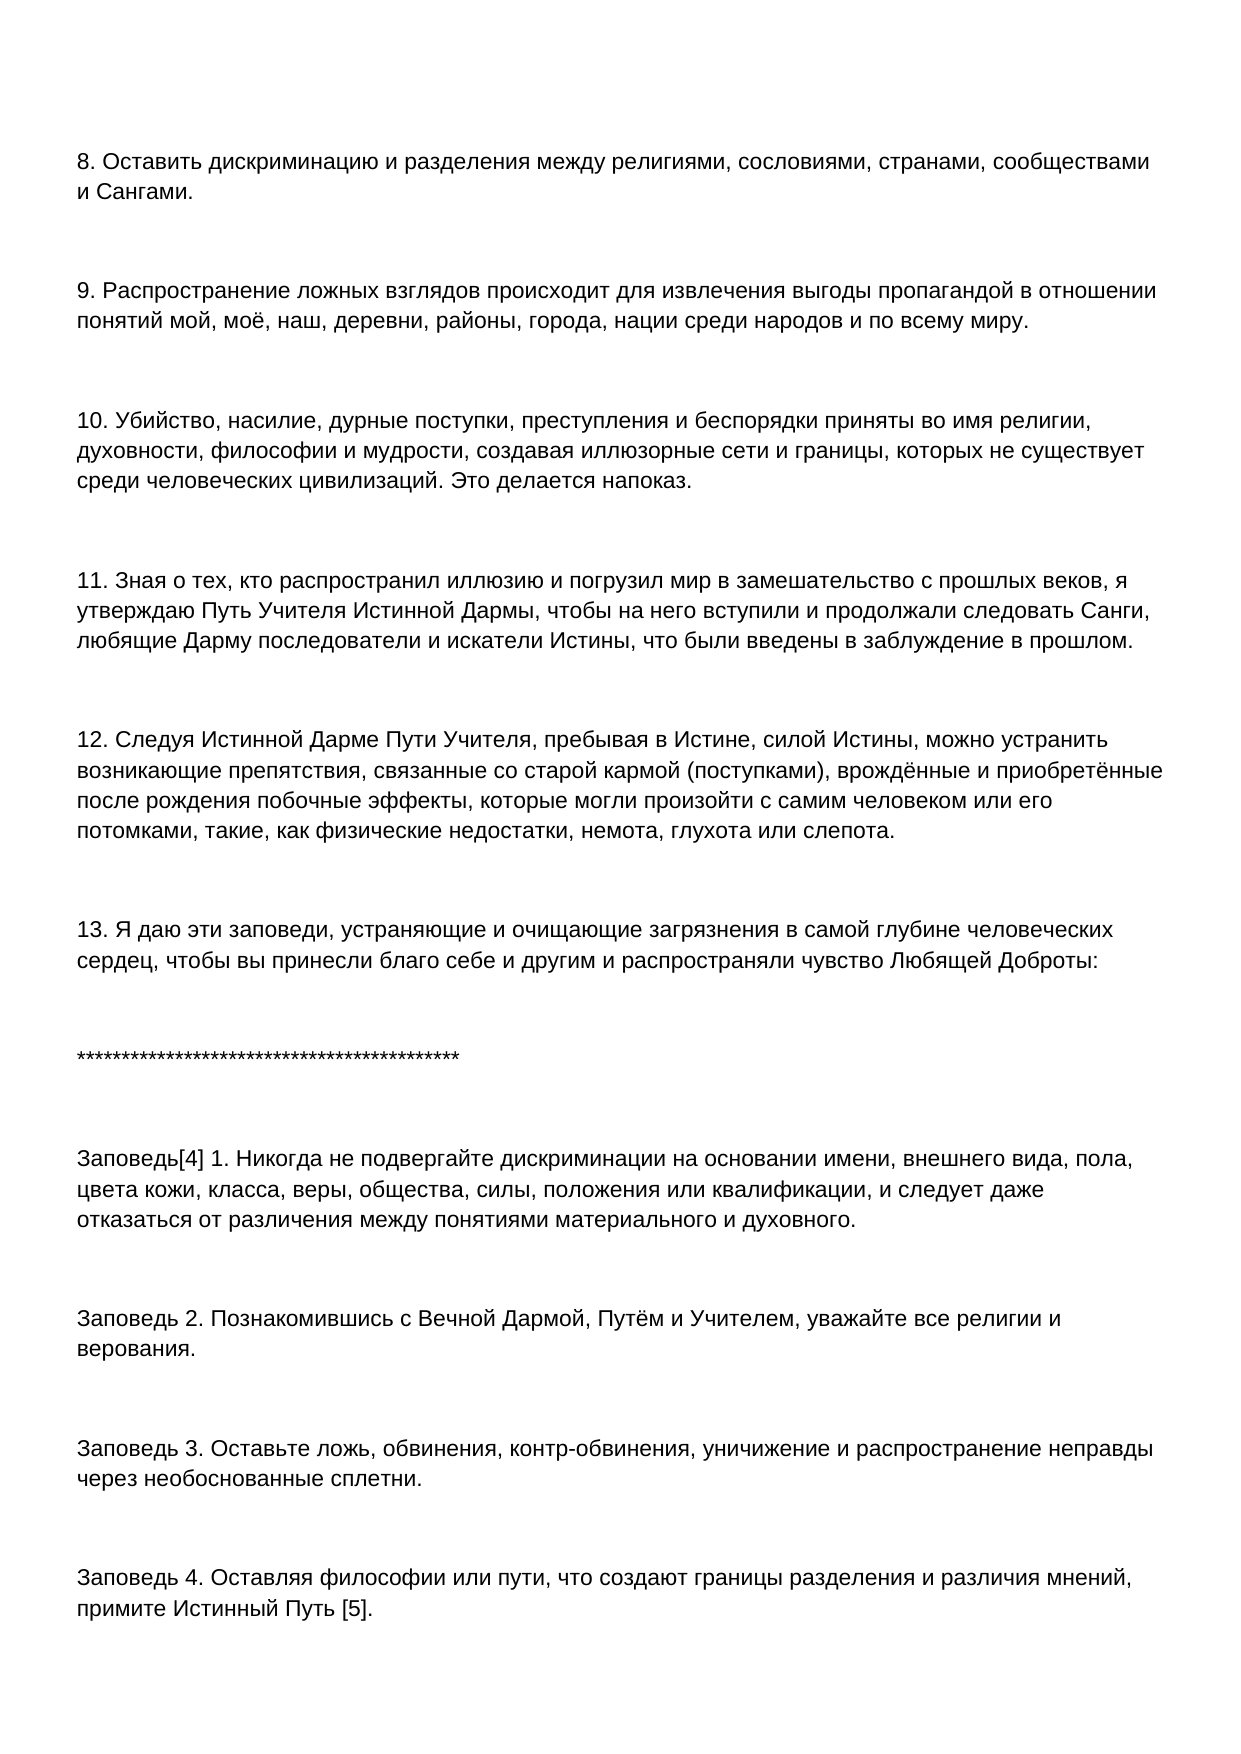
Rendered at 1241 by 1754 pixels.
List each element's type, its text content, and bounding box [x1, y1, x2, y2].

text 8. Оставить дискриминацию и разделения между религиями, сословиями, странами, сообществами и Сангами. [77, 148, 1164, 204]
text Заповедь 3. Оставьте ложь, обвинения, контр-обвинения, уничижение и распространение неправды через необоснованные сплетни. [77, 1435, 1164, 1491]
text Заповедь[4] 1. Никогда не подвергайте дискриминации на основании имени, внешнего вида, пола, цвета кожи, класса, веры, общества, силы, положения или квалификации, и следует даже отказаться от различения между понятиями материального и духовного. [77, 1145, 1164, 1232]
text 10. Убийство, насилие, дурные поступки, преступления и беспорядки приняты во имя религии, духовности, философии и мудрости, создавая иллюзорные сети и границы, которых не существует среди человеческих цивилизаций. Это делается напоказ. [77, 407, 1164, 494]
text Заповедь 2. Познакомившись с Вечной Дармой, Путём и Учителем, уважайте все религии и верования. [77, 1305, 1164, 1362]
text 12. Следуя Истинной Дарме Пути Учителя, пребывая в Истине, силой Истины, можно устранить возникающие препятствия, связанные со старой кармой (поступками), врождённые и приобретённые после рождения побочные эффекты, которые могли произойти с самим человеком или его потомками, такие, как физические недостатки, немота, глухота или слепота. [77, 726, 1164, 843]
text 11. Зная о тех, кто распространил иллюзию и погрузил мир в замешательство с прошлых веков, я утверждаю Путь Учителя Истинной Дармы, чтобы на него вступили и продолжали следовать Санги, любящие Дарму последователи и искатели Истины, что были введены в заблуждение в прошлом. [77, 567, 1164, 653]
text 13. Я даю эти заповеди, устраняющие и очищающие загрязнения в самой глубине человеческих сердец, чтобы вы принесли благо себе и другим и распространяли чувство Любящей Доброты: [77, 916, 1164, 973]
text ******************************************* [77, 1046, 1164, 1072]
text 9. Распространение ложных взглядов происходит для извлечения выгоды пропагандой в отношении понятий мой, моё, наш, деревни, районы, города, нации среди народов и по всему миру. [77, 277, 1164, 334]
text Заповедь 4. Оставляя философии или пути, что создают границы разделения и различия мнений, примите Истинный Путь [5]. [77, 1564, 1164, 1621]
